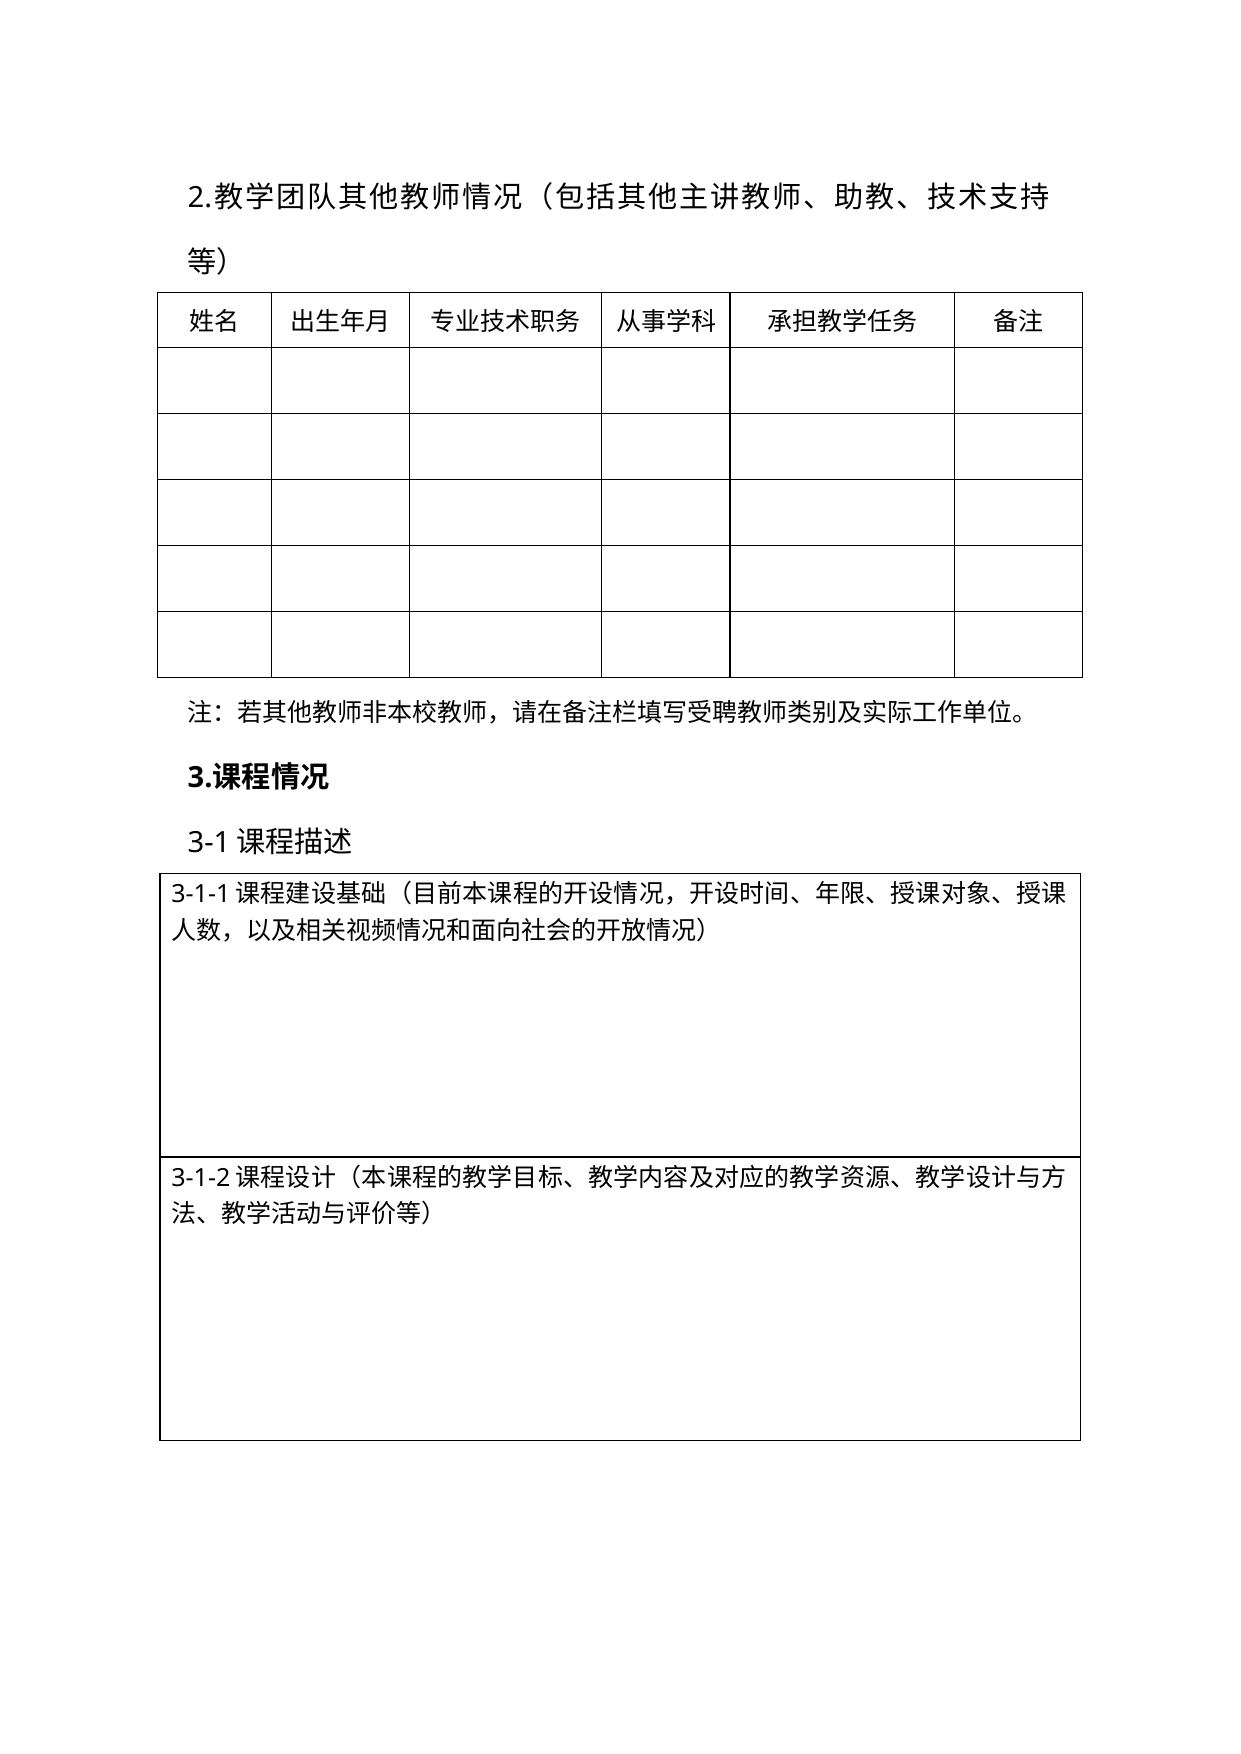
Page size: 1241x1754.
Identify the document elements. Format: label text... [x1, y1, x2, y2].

table_cell [410, 414, 601, 479]
table_cell [731, 612, 954, 677]
table_cell [410, 480, 601, 545]
table_cell [955, 612, 1082, 677]
table_cell [731, 348, 954, 413]
table_cell [272, 546, 409, 611]
table_header 从事学科 [602, 293, 729, 347]
table_cell [731, 414, 954, 479]
table_cell [410, 612, 601, 677]
table_cell [158, 348, 271, 413]
table_cell [158, 480, 271, 545]
table_cell [602, 348, 729, 413]
text 3-1课程描述 [187, 808, 1053, 873]
table_cell [731, 480, 954, 545]
text 2.教学团队其他教师情况（包括其他主讲教师、助教、技术支持等） [187, 162, 1053, 292]
table_cell [272, 348, 409, 413]
table_cell [602, 546, 729, 611]
table_cell [602, 414, 729, 479]
text 注：若其他教师非本校教师，请在备注栏填写受聘教师类别及实际工作单位。 [187, 678, 1053, 743]
table_header 备注 [955, 293, 1082, 347]
table_cell [272, 480, 409, 545]
table_cell [602, 612, 729, 677]
table_cell [158, 546, 271, 611]
table_header 3-1-1课程建设基础（目前本课程的开设情况，开设时间、年限、授课对象、授课人数，以及相关视频情况和面向社会的开放情况） [161, 874, 1080, 1156]
table_cell [272, 414, 409, 479]
table_cell [955, 480, 1082, 545]
table_header 承担教学任务 [731, 293, 954, 347]
text 3.课程情况 [187, 743, 1053, 808]
table_cell [410, 546, 601, 611]
table_cell [955, 348, 1082, 413]
table_header 出生年月 [272, 293, 409, 347]
table_cell [602, 480, 729, 545]
table_cell [410, 348, 601, 413]
table_cell [955, 414, 1082, 479]
table_cell [272, 612, 409, 677]
table_cell 3-1-2课程设计（本课程的教学目标、教学内容及对应的教学资源、教学设计与方法、教学活动与评价等） [161, 1158, 1080, 1440]
table_cell [158, 612, 271, 677]
table_header 专业技术职务 [410, 293, 601, 347]
table_cell [158, 414, 271, 479]
table_header 姓名 [158, 293, 271, 347]
table_cell [731, 546, 954, 611]
table_cell [955, 546, 1082, 611]
